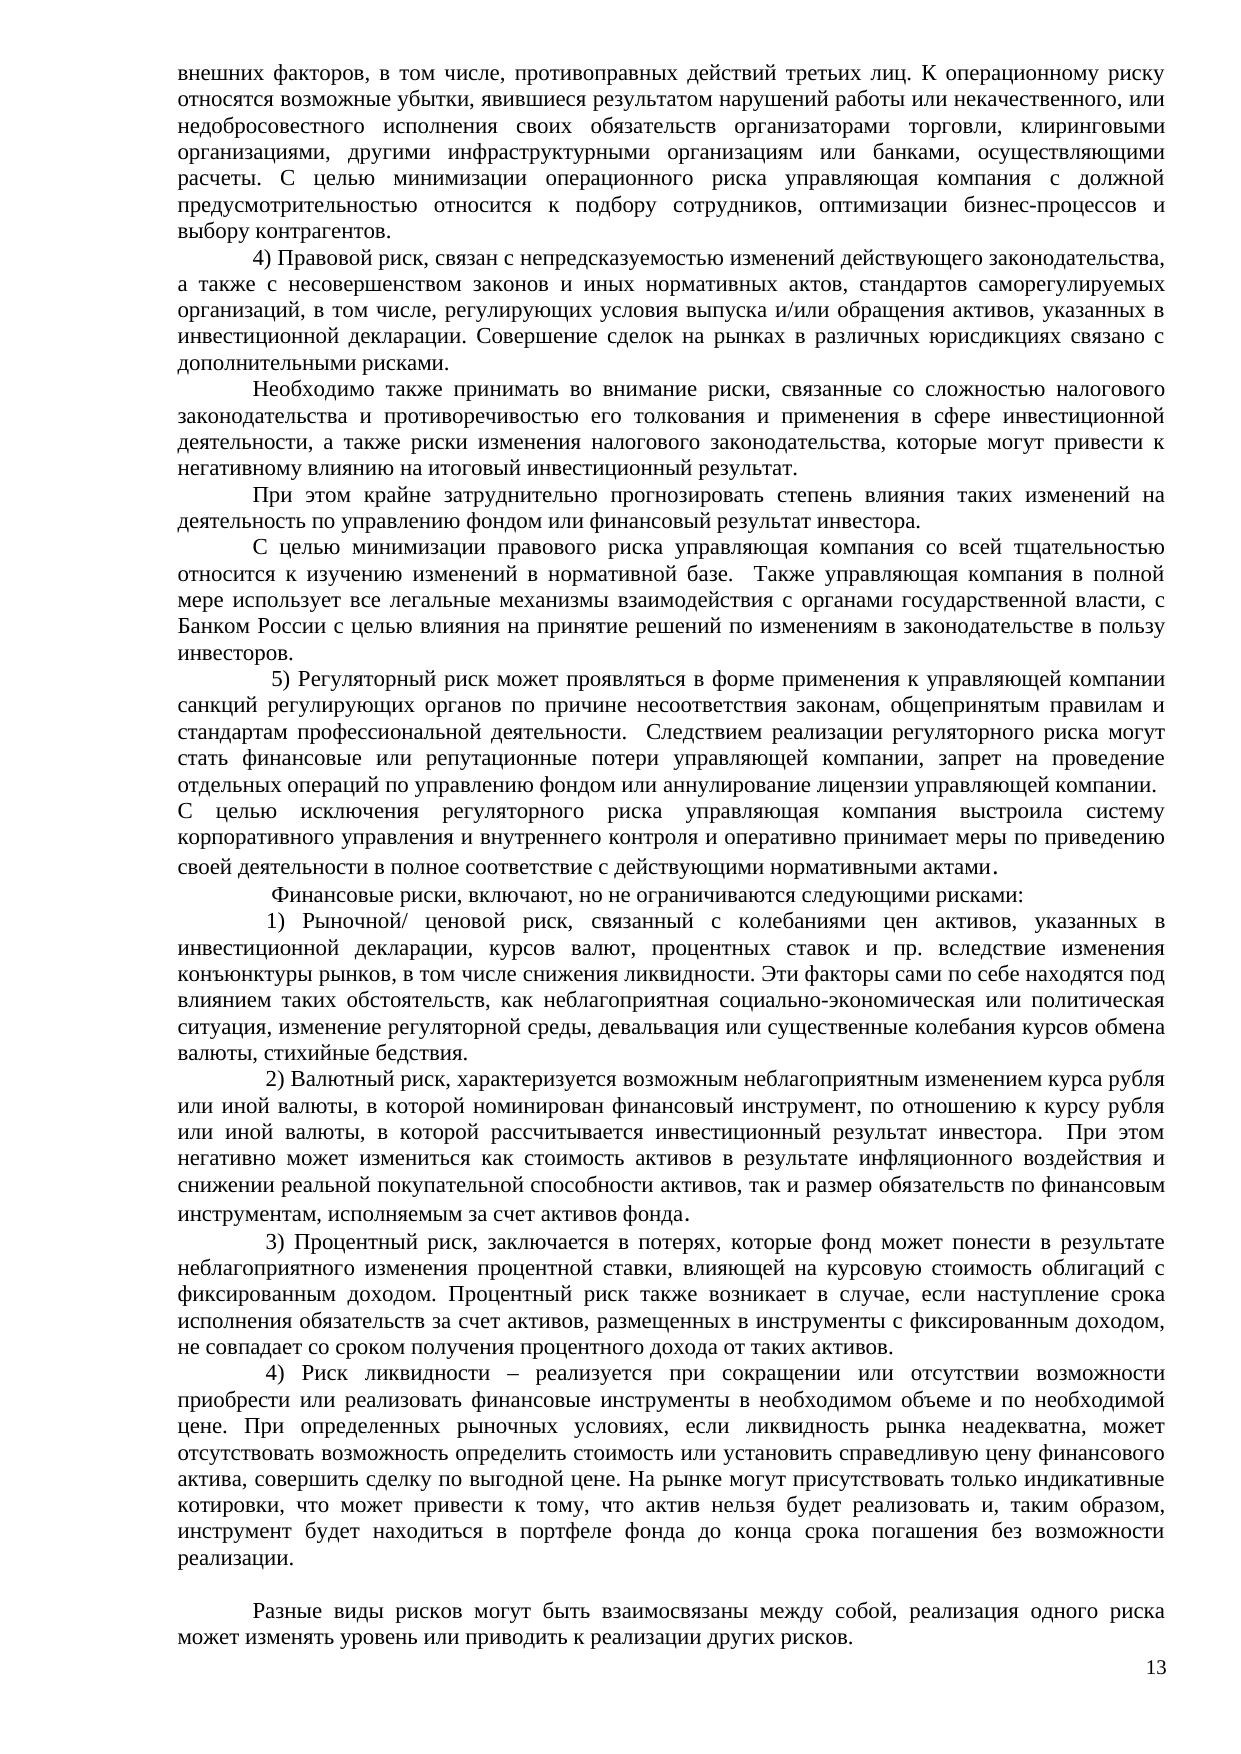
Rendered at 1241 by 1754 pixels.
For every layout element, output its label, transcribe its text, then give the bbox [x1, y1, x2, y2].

text 4) Правовой риск, связан с непредсказуемостью изменений действующего законодательства, а также с несовершенством законов и иных нормативных актов, стандартов саморегулируемых организаций, в том числе, регулирующих условия выпуска и/или обращения активов, указанных в инвестиционной декларации. Совершение сделок на рынках в различных юрисдикциях связано с дополнительными рисками. [177, 243, 1167, 375]
text С целью минимизации правового риска управляющая компания со всей тщательностью относится к изучению изменений в нормативной базе. Также управляющая компания в полной мере использует все легальные механизмы взаимодействия с органами государственной власти, с Банком России с целью влияния на принятие решений по изменениям в законодательстве в пользу инвесторов. [177, 533, 1167, 665]
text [177, 59, 1167, 243]
text Необходимо также принимать во внимание риски, связанные со сложностью налогового законодательства и противоречивостью его толкования и применения в сфере инвестиционной деятельности, а также риски изменения налогового законодательства, которые могут привести к негативному влиянию на итоговый инвестиционный результат. [177, 375, 1167, 481]
text 5) Регуляторный риск может проявляться в форме применения к управляющей компании санкций регулирующих органов по причине несоответствия законам, общепринятым правилам и стандартам профессиональной деятельности. Следствием реализации регуляторного риска могут стать финансовые или репутационные потери управляющей компании, запрет на проведение отдельных операций по управлению фондом или аннулирование лицензии управляющей компании. [177, 665, 1167, 797]
text 1) Рыночной/ ценовой риск, связанный с колебаниями цен активов, указанных в инвестиционной декларации, курсов валют, процентных ставок и пр. вследствие изменения конъюнктуры рынков, в том числе снижения ликвидности. Эти факторы сами по себе находятся под влиянием таких обстоятельств, как неблагоприятная социально-экономическая или политическая ситуация, изменение регуляторной среды, девальвация или существенные колебания курсов обмена валюты, стихийные бедствия. [177, 907, 1167, 1065]
text Разные виды рисков могут быть взаимосвязаны между собой, реализация одного риска может изменять уровень или приводить к реализации других рисков. [177, 1597, 1167, 1649]
text 4) Риск ликвидности – реализуется при сокращении или отсутствии возможности приобрести или реализовать финансовые инструменты в необходимом объеме и по необходимой цене. При определенных рыночных условиях, если ликвидность рынка неадекватна, может отсутствовать возможность определить стоимость или установить справедливую цену финансового актива, совершить сделку по выгодной цене. На рынке могут присутствовать только индикативные котировки, что может привести к тому, что актив нельзя будет реализовать и, таким образом, инструмент будет находиться в портфеле фонда до конца срока погашения без возможности реализации. [177, 1359, 1167, 1570]
text 2) Валютный риск, характеризуется возможным неблагоприятным изменением курса рубля или иной валюты, в которой номинирован финансовый инструмент, по отношению к курсу рубля или иной валюты, в которой рассчитывается инвестиционный результат инвестора. При этом негативно может измениться как стоимость активов в результате инфляционного воздействия и снижении реальной покупательной способности активов, так и размер обязательств по финансовым инструментам, исполняемым за счет активов фонда. [177, 1065, 1167, 1228]
text 3) Процентный риск, заключается в потерях, которые фонд может понести в результате неблагоприятного изменения процентной ставки, влияющей на курсовую стоимость облигаций с фиксированным доходом. Процентный риск также возникает в случае, если наступление срока исполнения обязательств за счет активов, размещенных в инструменты с фиксированным доходом, не совпадает со сроком получения процентного дохода от таких активов. [177, 1228, 1167, 1359]
text С целью исключения регуляторного риска управляющая компания выстроила систему корпоративного управления и внутреннего контроля и оперативно принимает меры по приведению своей деятельности в полное соответствие с действующими нормативными актами. [177, 797, 1167, 881]
text При этом крайне затруднительно прогнозировать степень влияния таких изменений на деятельность по управлению фондом или финансовый результат инвестора. [177, 481, 1167, 533]
text Финансовые риски, включают, но не ограничиваются следующими рисками: [177, 881, 1167, 907]
